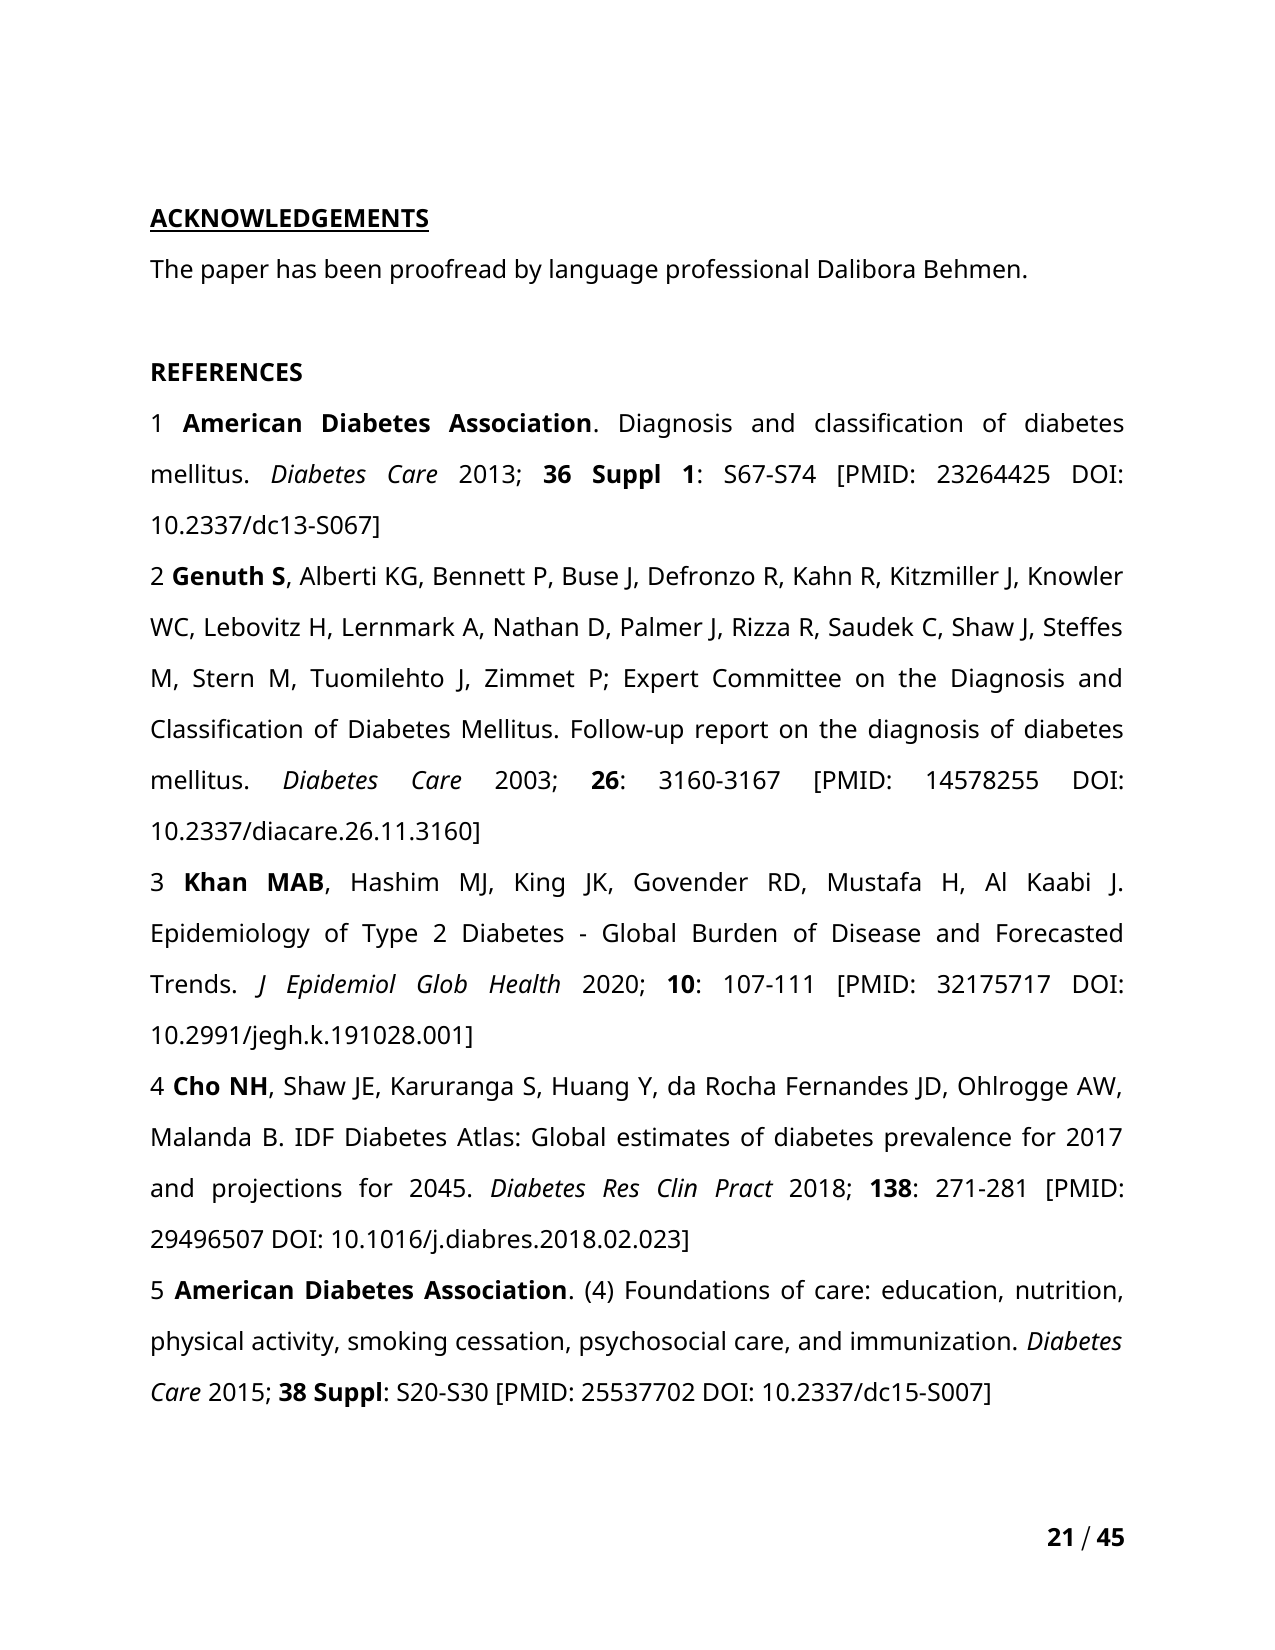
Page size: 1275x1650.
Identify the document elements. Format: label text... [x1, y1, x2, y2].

text 1 American Diabetes Association. Diagnosis and classification of diabetes mellitus. Diabetes Care 2013; 36 Suppl 1: S67-S74 [PMID: 23264425 DOI: 10.2337/dc13-S067] [150, 405, 1125, 541]
text The paper has been proofread by language professional Dalibora Behmen. [150, 252, 1125, 286]
text REFERENCES [150, 354, 1125, 388]
text 3 Khan MAB, Hashim MJ, King JK, Govender RD, Mustafa H, Al Kaabi J. Epidemiology of Type 2 Diabetes - Global Burden of Disease and Forecasted Trends. J Epidemiol Glob Health 2020; 10: 107-111 [PMID: 32175717 DOI: 10.2991/jegh.k.191028.001] [150, 864, 1125, 1052]
text 4 Cho NH, Shaw JE, Karuranga S, Huang Y, da Rocha Fernandes JD, Ohlrogge AW, Malanda B. IDF Diabetes Atlas: Global estimates of diabetes prevalence for 2017 and projections for 2045. Diabetes Res Clin Pract 2018; 138: 271-281 [PMID: 29496507 DOI: 10.1016/j.diabres.2018.02.023] [150, 1069, 1125, 1256]
text 5 American Diabetes Association. (4) Foundations of care: education, nutrition, physical activity, smoking cessation, psychosocial care, and immunization. Diabetes Care 2015; 38 Suppl: S20-S30 [PMID: 25537702 DOI: 10.2337/dc15-S007] [150, 1273, 1125, 1409]
text 2 Genuth S, Alberti KG, Bennett P, Buse J, Defronzo R, Kahn R, Kitzmiller J, Knowler WC, Lebovitz H, Lernmark A, Nathan D, Palmer J, Rizza R, Saudek C, Shaw J, Steffes M, Stern M, Tuomilehto J, Zimmet P; Expert Committee on the Diagnosis and Classification of Diabetes Mellitus. Follow-up report on the diagnosis of diabetes mellitus. Diabetes Care 2003; 26: 3160-3167 [PMID: 14578255 DOI: 10.2337/diacare.26.11.3160] [150, 558, 1125, 848]
text ACKNOWLEDGEMENTS [150, 201, 1125, 235]
